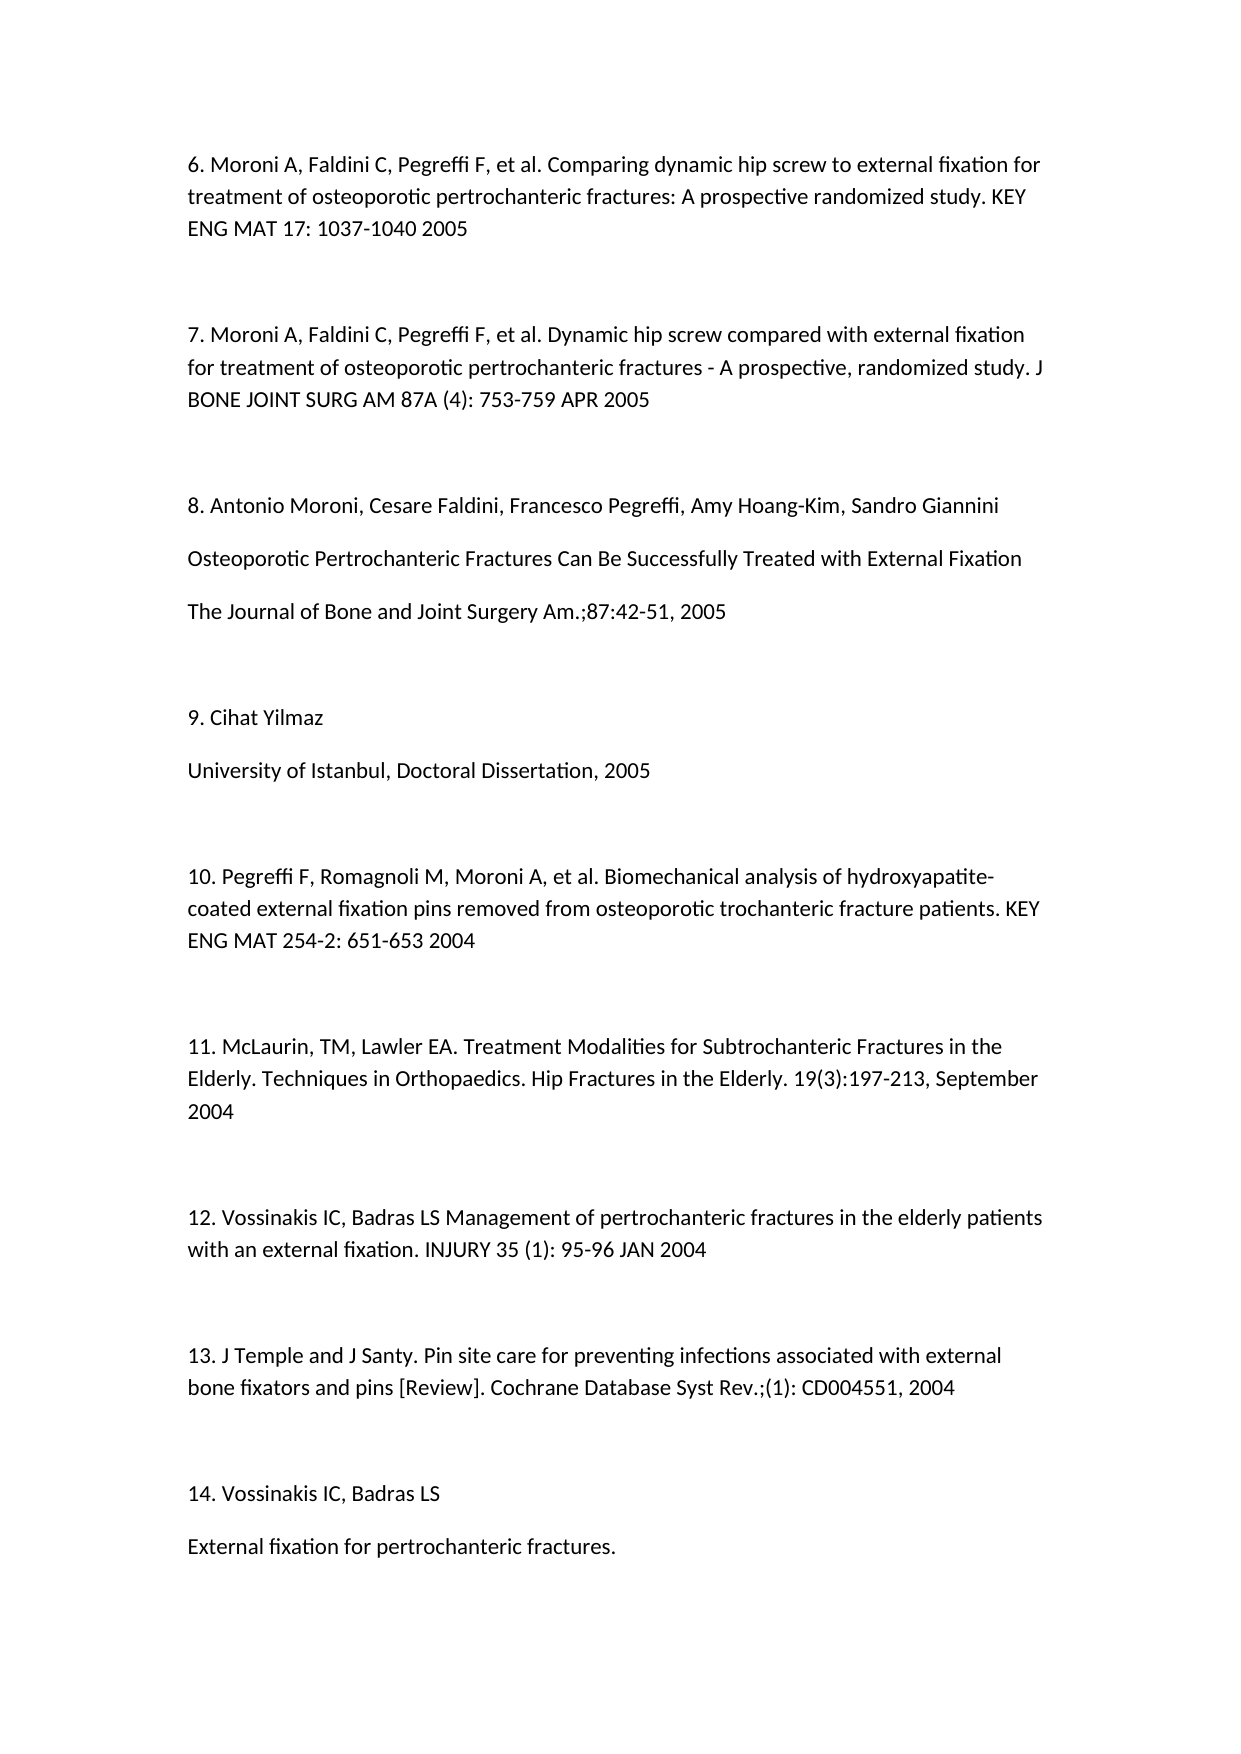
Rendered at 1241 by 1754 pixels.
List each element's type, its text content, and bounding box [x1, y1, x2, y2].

text 8. Antonio Moroni, Cesare Faldini, Francesco Pegreffi, Amy Hoang-Kim, Sandro Giannini [187, 491, 1053, 519]
text The Journal of Bone and Joint Surgery Am.;87:42-51, 2005 [187, 597, 1053, 625]
text External fixation for pertrochanteric fractures. [187, 1532, 1053, 1560]
text 7. Moroni A, Faldini C, Pegreffi F, et al. Dynamic hip screw compared with external fixation for treatment of osteoporotic pertrochanteric fractures - A prospective, randomized study. J BONE JOINT SURG AM 87A (4): 753-759 APR 2005 [187, 320, 1053, 413]
text 10. Pegreffi F, Romagnoli M, Moroni A, et al. Biomechanical analysis of hydroxyapatite-coated external fixation pins removed from osteoporotic trochanteric fracture patients. KEY ENG MAT 254-2: 651-653 2004 [187, 862, 1053, 954]
text 9. Cihat Yilmaz [187, 703, 1053, 731]
text University of Istanbul, Doctoral Dissertation, 2005 [187, 756, 1053, 784]
text 6. Moroni A, Faldini C, Pegreffi F, et al. Comparing dynamic hip screw to external fixation for treatment of osteoporotic pertrochanteric fractures: A prospective randomized study. KEY ENG MAT 17: 1037-1040 2005 [187, 150, 1053, 242]
text 12. Vossinakis IC, Badras LS Management of pertrochanteric fractures in the elderly patients with an external fixation. INJURY 35 (1): 95-96 JAN 2004 [187, 1203, 1053, 1263]
text Osteoporotic Pertrochanteric Fractures Can Be Successfully Treated with External Fixation [187, 544, 1053, 572]
text 13. J Temple and J Santy. Pin site care for preventing infections associated with external bone fixators and pins [Review]. Cochrane Database Syst Rev.;(1): CD004551, 2004 [187, 1341, 1053, 1401]
text 11. McLaurin, TM, Lawler EA. Treatment Modalities for Subtrochanteric Fractures in the Elderly. Techniques in Orthopaedics. Hip Fractures in the Elderly. 19(3):197-213, September 2004 [187, 1032, 1053, 1125]
text 14. Vossinakis IC, Badras LS [187, 1479, 1053, 1507]
